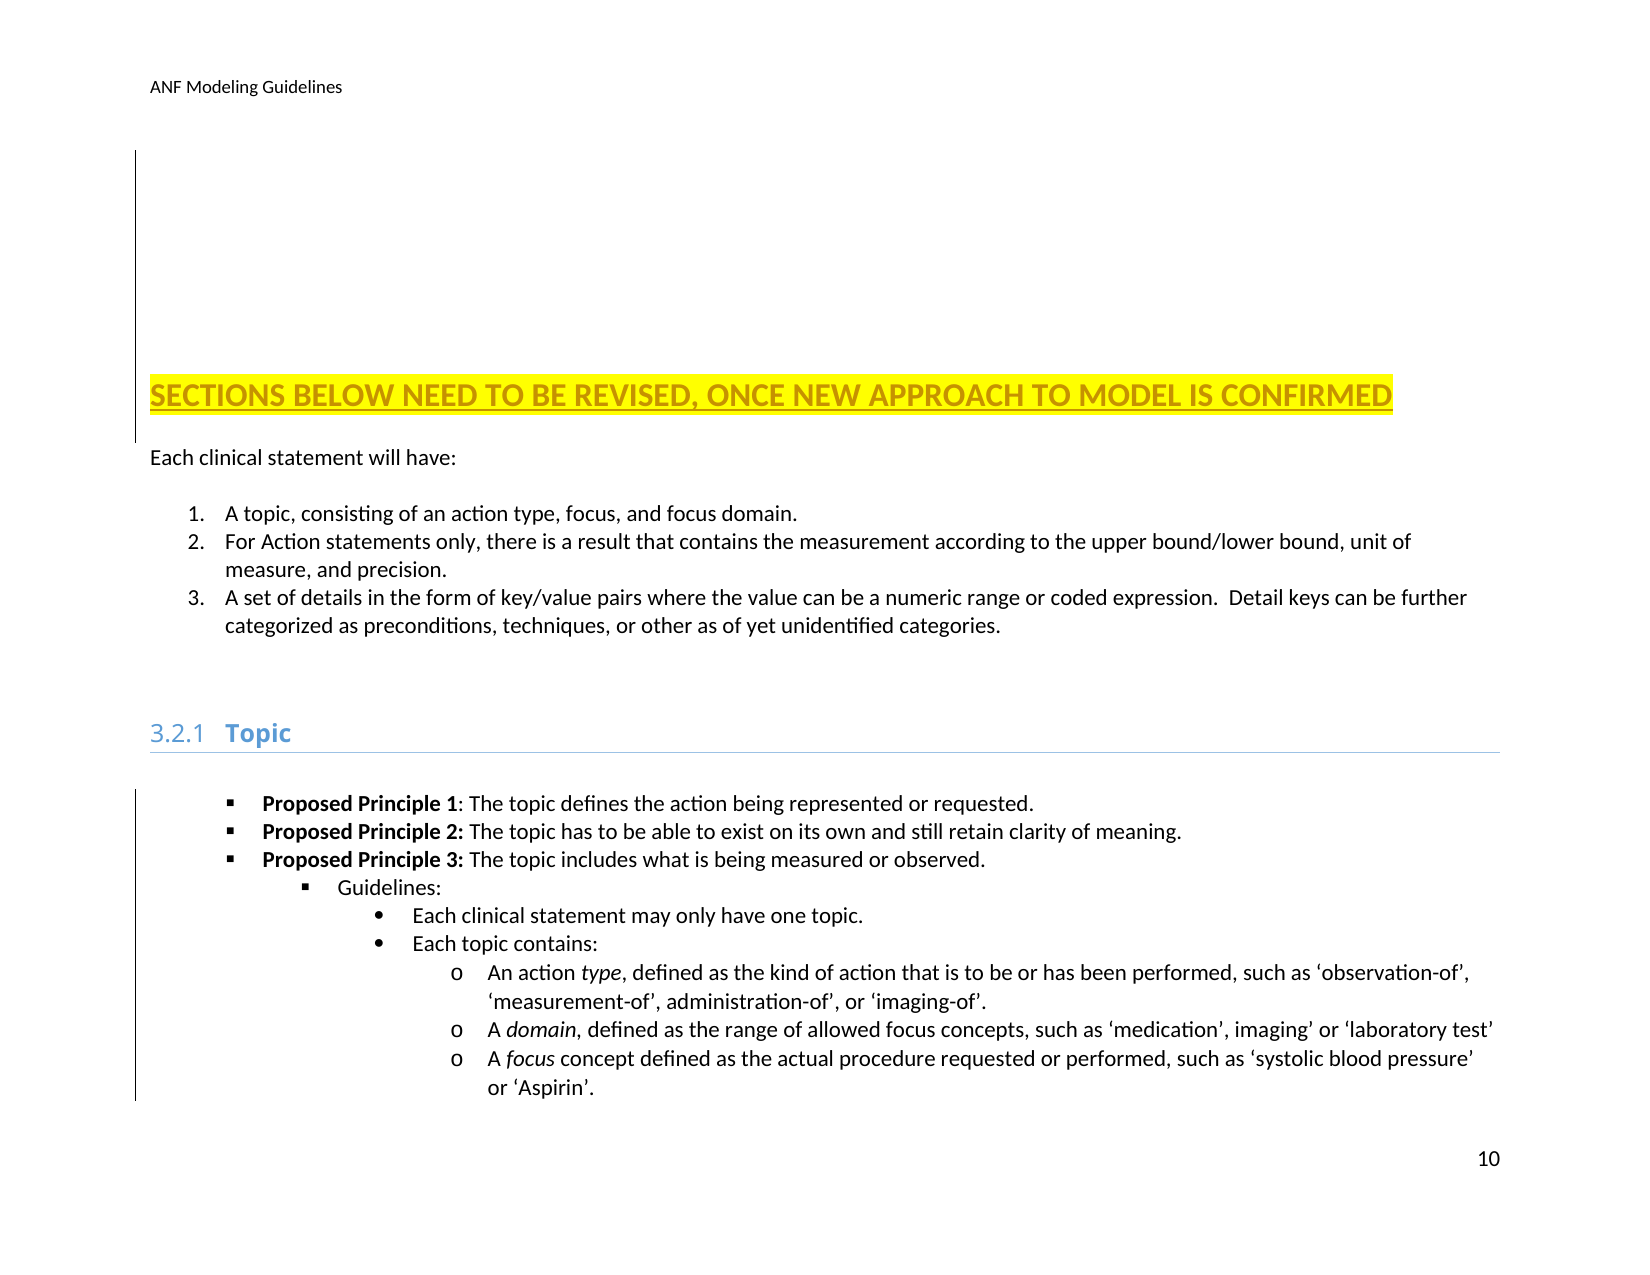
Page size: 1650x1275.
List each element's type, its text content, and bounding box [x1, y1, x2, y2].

list Each topic contains: [375, 929, 1500, 958]
list A domain, defined as the range of allowed focus concepts, such as ‘medication’, imaging’ or ‘laboratory test’ [450, 1015, 1500, 1044]
list A set of details in the form of key/value pairs where the value can be a numeric range or coded expression. Detail keys can be further categorized as preconditions, techniques, or other as of yet unidentified categories. [187, 583, 1500, 639]
subtitle Topic [150, 716, 1500, 752]
list A focus concept defined as the actual procedure requested or performed, such as ‘systolic blood pressure’ or ‘Aspirin’. [450, 1044, 1500, 1101]
list Proposed Principle 1: The topic defines the action being represented or requested. [225, 789, 1500, 817]
list An action type, defined as the kind of action that is to be or has been performed, such as ‘observation-of’, ‘measurement-of’, administration-of’, or ‘imaging-of’. [450, 958, 1500, 1015]
list For Action statements only, there is a result that contains the measurement according to the upper bound/lower bound, unit of measure, and precision. [187, 527, 1500, 583]
list Each clinical statement may only have one topic. [375, 902, 1500, 929]
list Proposed Principle 3: The topic includes what is being measured or observed. [225, 846, 1500, 873]
list Guidelines: [300, 873, 1500, 902]
list A topic, consisting of an action type, focus, and focus domain. [187, 499, 1500, 527]
list Proposed Principle 2: The topic has to be able to exist on its own and still retain clarity of meaning. [225, 817, 1500, 846]
text Each clinical statement will have: [150, 443, 1500, 471]
